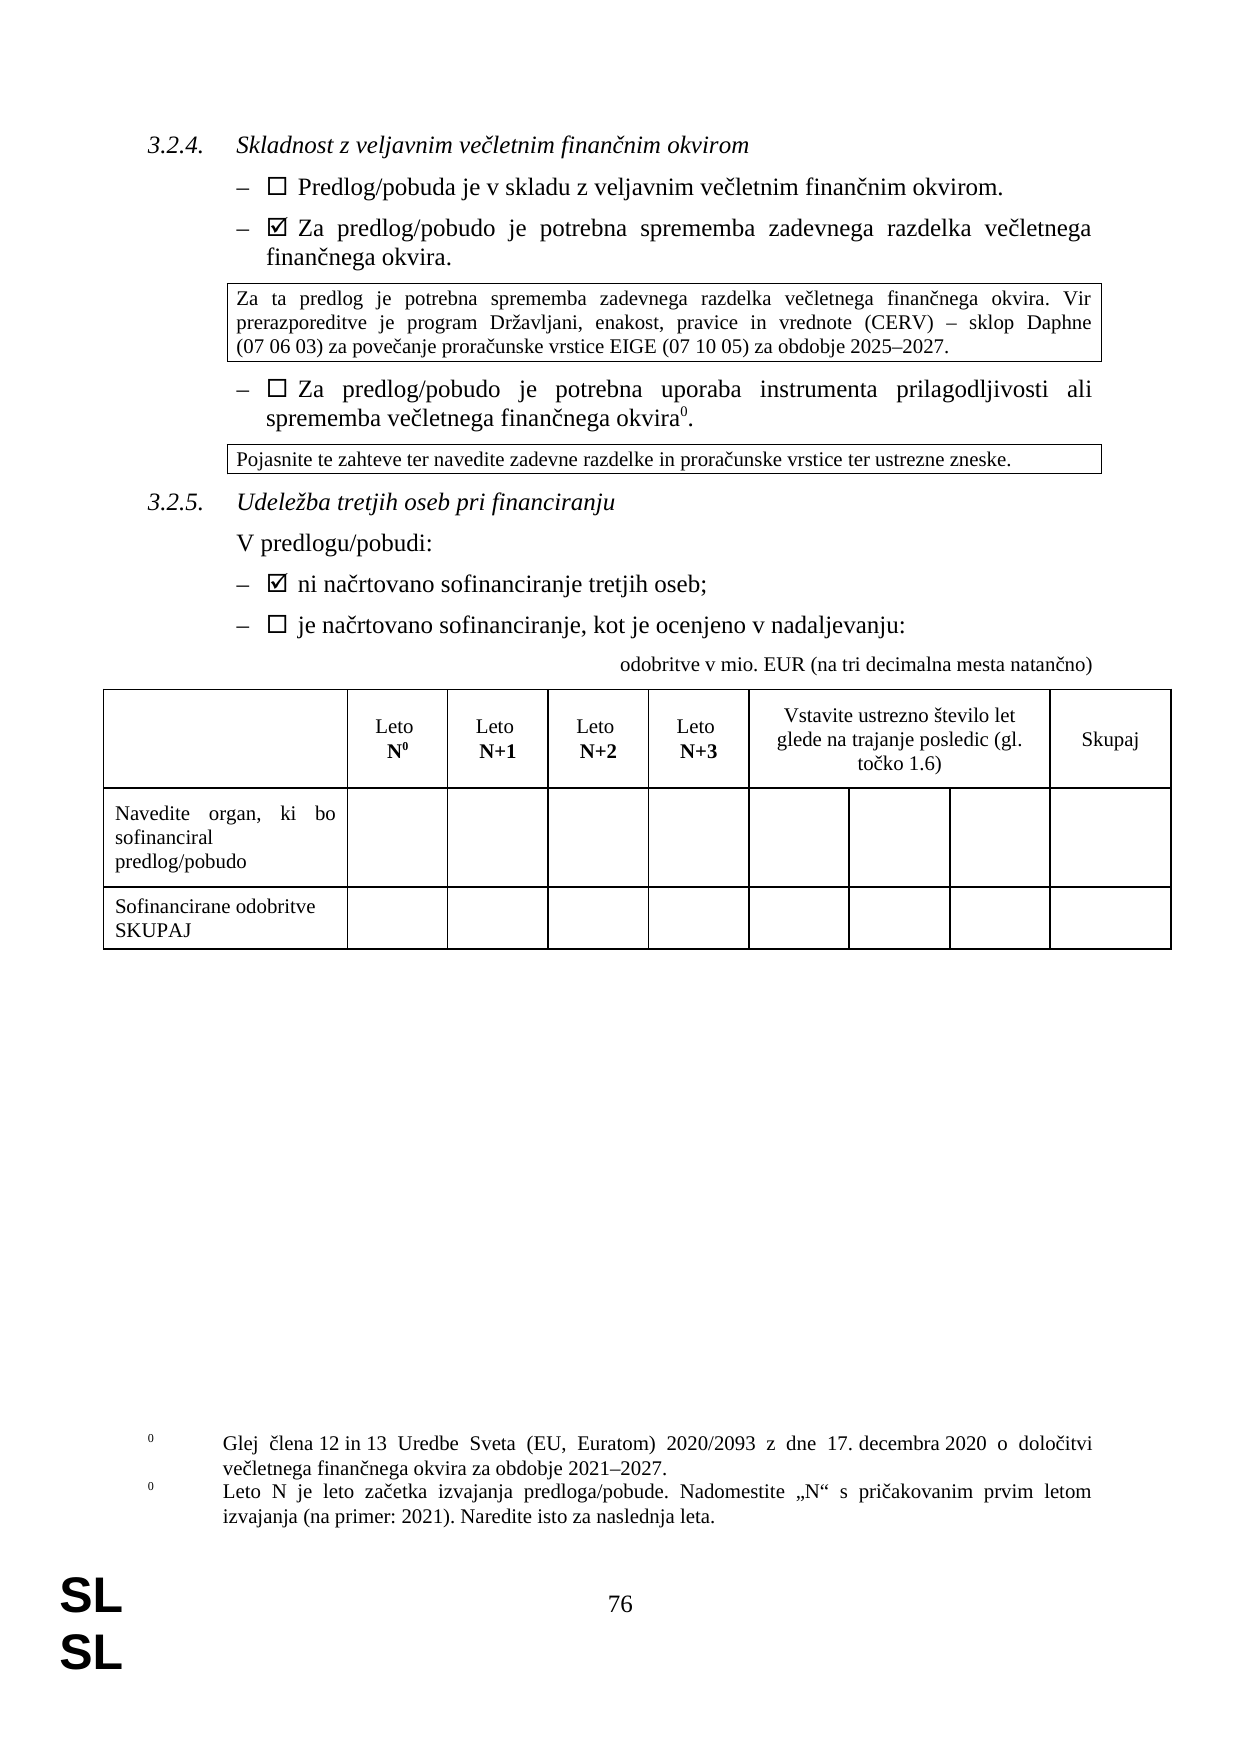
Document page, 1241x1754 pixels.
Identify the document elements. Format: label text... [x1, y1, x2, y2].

table_cell [951, 789, 1049, 886]
table_header Vstavite ustrezno število let glede na trajanje posledic (gl. točko 1.6) [750, 690, 1049, 787]
table_cell [549, 888, 648, 948]
table_cell [549, 789, 648, 886]
list ni načrtovano sofinanciranje tretjih oseb; [236, 569, 1092, 598]
list je načrtovano sofinanciranje, kot je ocenjeno v nadaljevanju: [236, 611, 1092, 639]
subtitle 3.2.4. Skladnost z veljavnim večletnim finančnim okvirom [148, 131, 1092, 159]
table_cell [649, 789, 748, 886]
table_cell [850, 888, 949, 948]
list Za predlog/pobudo je potrebna sprememba zadevnega razdelka večletnega finančnega okvira. [236, 213, 1092, 271]
table_cell [448, 789, 547, 886]
text odobritve v mio. EUR (na tri decimalna mesta natančno) [148, 652, 1092, 676]
table_header [104, 690, 347, 787]
table_cell [850, 789, 949, 886]
table_cell [750, 789, 848, 886]
table_cell [750, 888, 848, 948]
text Za ta predlog je potrebna sprememba zadevnega razdelka večletnega finančnega okvira. Vir prerazporeditve je program Državljani, enakost, pravice in vrednote (CERV) – sklop Daphne (07 06 03) za povečanje proračunske vrstice EIGE (07 10 05) za obdobje 2025–2027. [228, 284, 1101, 361]
table_cell Sofinancirane odobritve SKUPAJ [104, 888, 347, 948]
table_header Skupaj [1051, 690, 1170, 787]
table_cell [348, 888, 447, 948]
table_cell [951, 888, 1049, 948]
subtitle 3.2.5. Udeležba tretjih oseb pri financiranju [148, 487, 1092, 516]
table_cell [1051, 789, 1170, 886]
text V predlogu/pobudi: [236, 528, 1092, 557]
list Za predlog/pobudo je potrebna uporaba instrumenta prilagodljivosti ali sprememba večletnega finančnega okvira. [236, 374, 1092, 432]
text Pojasnite te zahteve ter navedite zadevne razdelke in proračunske vrstice ter ustrezne zneske. [228, 445, 1101, 473]
table_header Leto N+1 [448, 690, 547, 787]
table_cell Navedite organ, ki bo sofinanciral predlog/pobudo [104, 789, 347, 886]
table_cell [649, 888, 748, 948]
table_header Leto N+3 [649, 690, 748, 787]
table_header Leto N+2 [549, 690, 648, 787]
table_header Leto N [348, 690, 447, 787]
table_cell [1051, 888, 1170, 948]
table_cell [348, 789, 447, 886]
table_cell [448, 888, 547, 948]
list Predlog/pobuda je v skladu z veljavnim večletnim finančnim okvirom. [236, 172, 1092, 201]
